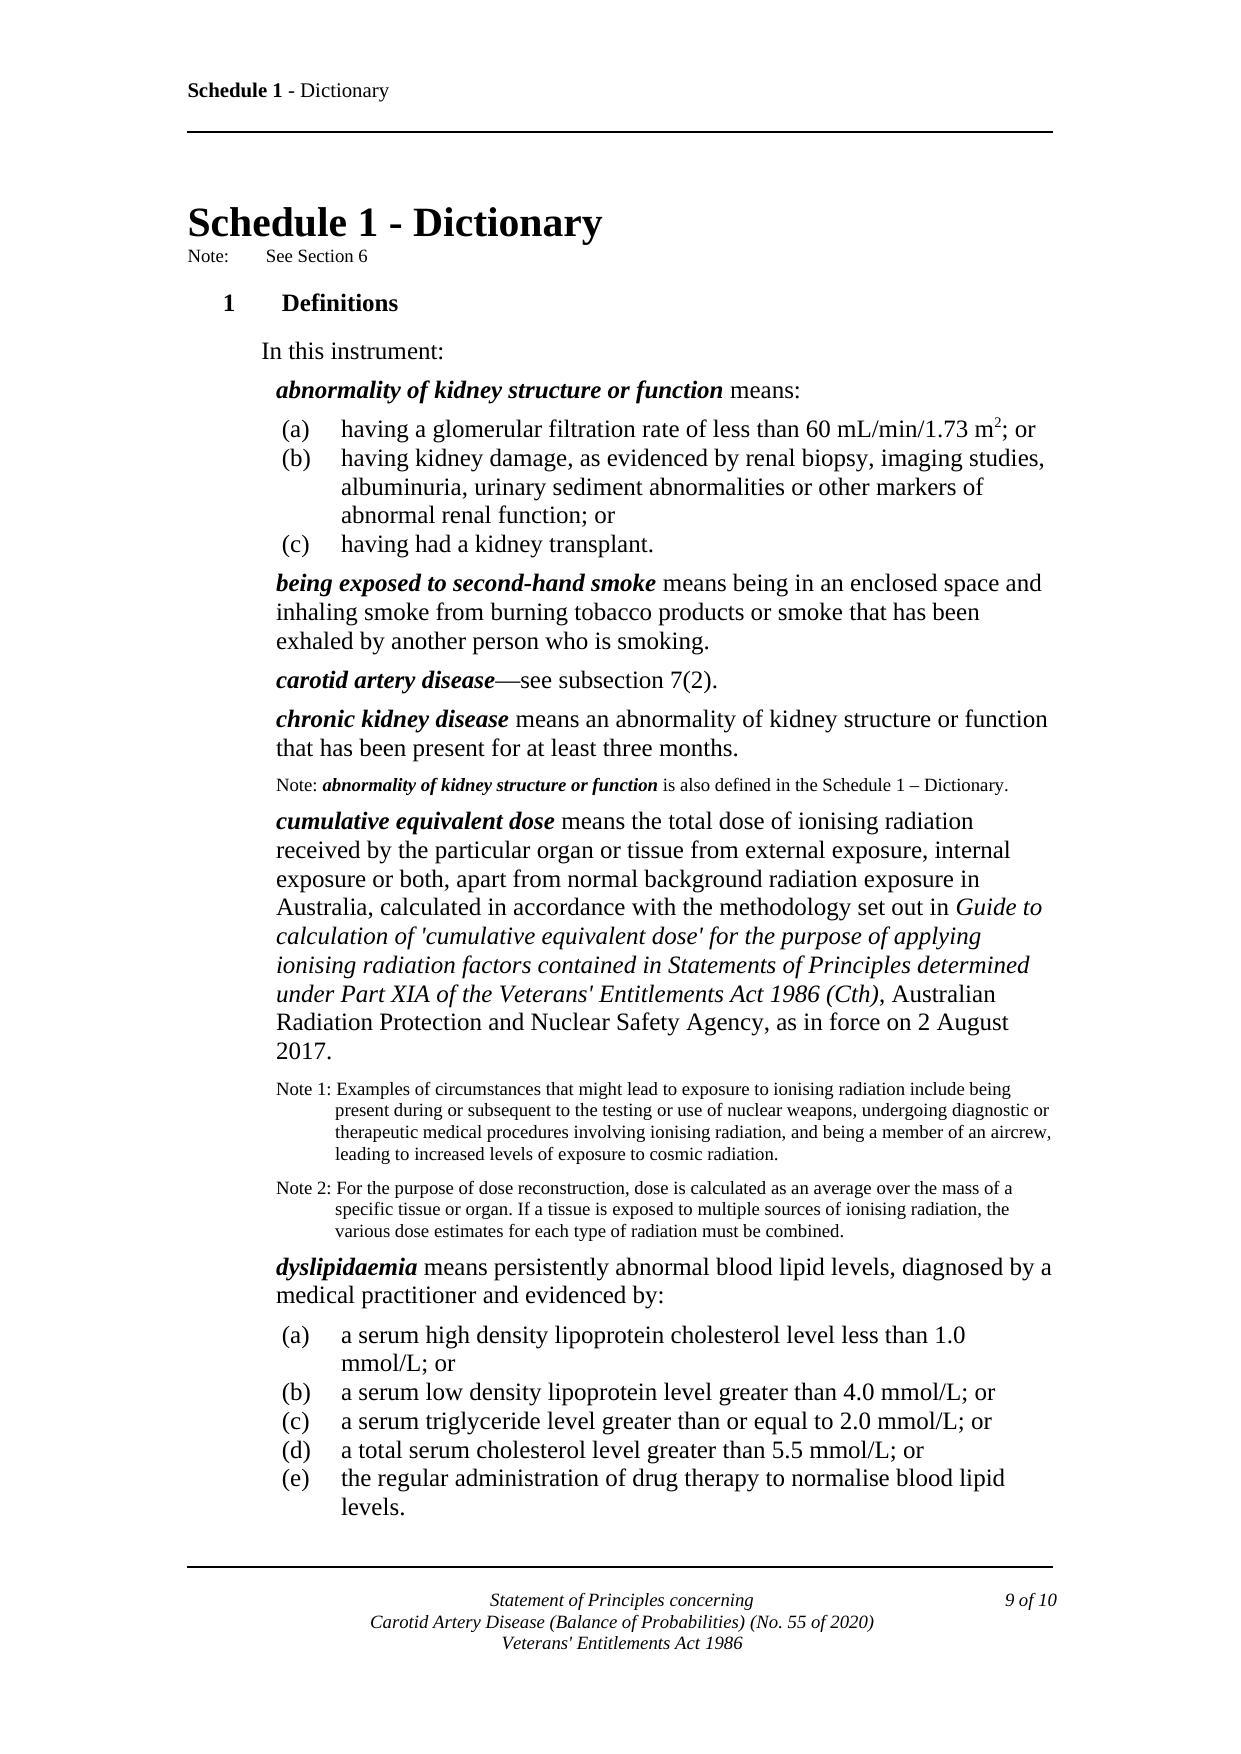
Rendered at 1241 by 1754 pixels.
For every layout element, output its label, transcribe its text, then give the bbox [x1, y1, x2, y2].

text a serum high density lipoprotein cholesterol level less than 1.0 mmol/L; or [282, 1320, 1053, 1377]
text having kidney damage, as evidenced by renal biopsy, imaging studies, albuminuria, urinary sediment abnormalities or other markers of abnormal renal function; or [282, 443, 1053, 529]
text dyslipidaemia means persistently abnormal blood lipid levels, diagnosed by a medical practitioner and evidenced by: [187, 1252, 1053, 1309]
text Schedule 1 - Dictionary [187, 197, 1053, 245]
text Note 2: For the purpose of dose reconstruction, dose is calculated as an average over the mass of a specific tissue or organ. If a tissue is exposed to multiple sources of ionising radiation, the various dose estimates for each type of radiation must be combined. [276, 1177, 1053, 1241]
text a serum triglyceride level greater than or equal to 2.0 mmol/L; or [282, 1406, 1053, 1435]
text having had a kidney transplant. [282, 529, 1053, 558]
text the regular administration of drug therapy to normalise blood lipid levels. [282, 1463, 1053, 1521]
text a total serum cholesterol level greater than 5.5 mmol/L; or [282, 1435, 1053, 1463]
text Definitions [223, 288, 1053, 317]
text carotid artery disease—see subsection 7(2). [187, 665, 1053, 694]
text being exposed to second-hand smoke means being in an enclosed space and inhaling smoke from burning tobacco products or smoke that has been exhaled by another person who is smoking. [187, 568, 1053, 654]
text having a glomerular filtration rate of less than 60 mL/min/1.73 m2; or [282, 414, 1053, 443]
text cumulative equivalent dose means the total dose of ionising radiation received by the particular organ or tissue from external exposure, internal exposure or both, apart from normal background radiation exposure in Australia, calculated in accordance with the methodology set out in Guide to calculation of 'cumulative equivalent dose' for the purpose of applying ionising radiation factors contained in Statements of Principles determined under Part XIA of the Veterans' Entitlements Act 1986 (Cth), Australian Radiation Protection and Nuclear Safety Agency, as in force on 2 August 2017. [187, 806, 1053, 1065]
text chronic kidney disease means an abnormality of kidney structure or function that has been present for at least three months. [187, 704, 1053, 762]
text Note 1: Examples of circumstances that might lead to exposure to ionising radiation include being present during or subsequent to the testing or use of nuclear weapons, undergoing diagnostic or therapeutic medical procedures involving ionising radiation, and being a member of an aircrew, leading to increased levels of exposure to cosmic radiation. [276, 1078, 1053, 1164]
text abnormality of kidney structure or function means: [187, 375, 1053, 404]
text In this instrument: [187, 336, 1053, 364]
text a serum low density lipoprotein level greater than 4.0 mmol/L; or [282, 1377, 1053, 1406]
text Note: See Section 6 [187, 245, 1053, 267]
text Note: abnormality of kidney structure or function is also defined in the Schedule 1 – Dictionary. [276, 774, 1053, 796]
